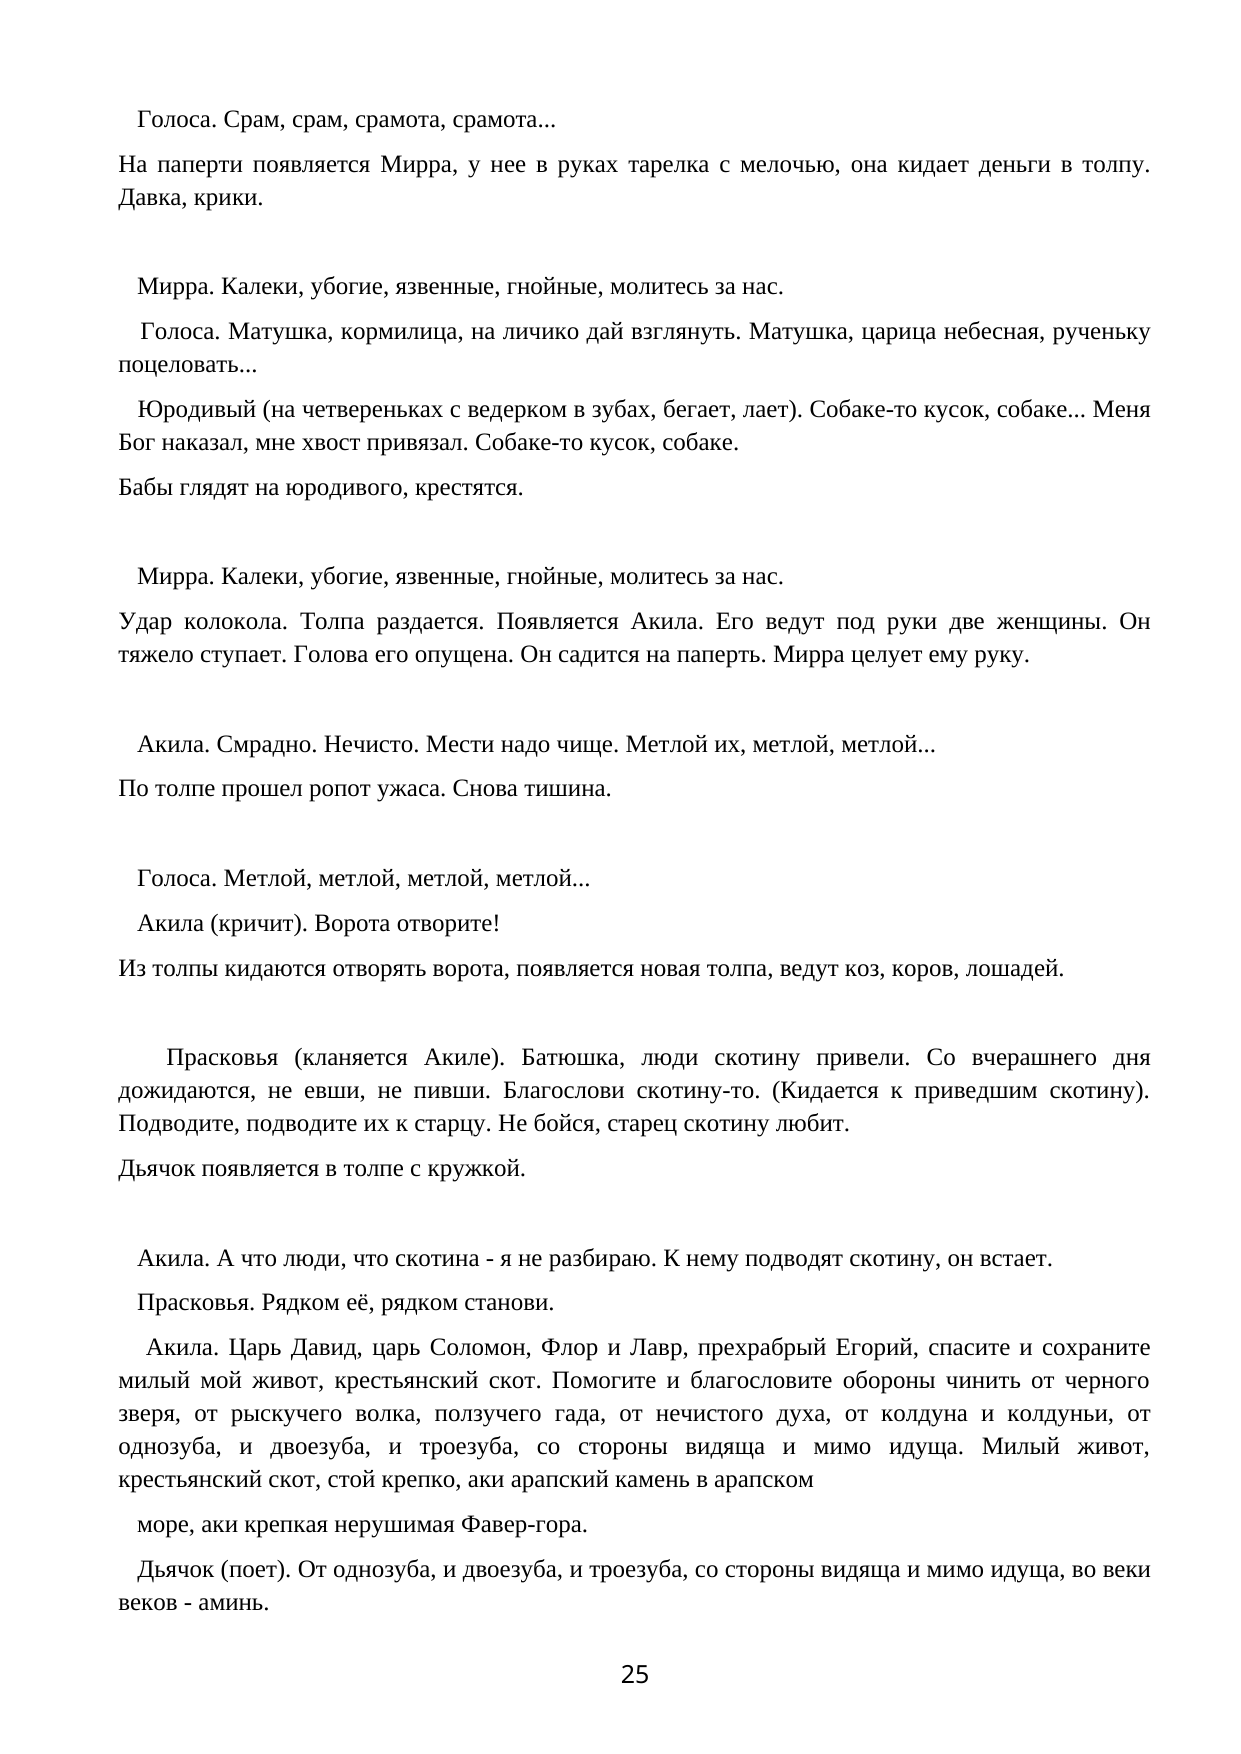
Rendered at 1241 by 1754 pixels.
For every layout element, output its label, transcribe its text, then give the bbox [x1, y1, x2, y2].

text Мирра. Калеки, убогие, язвенные, гнойные, молитесь за нас. [118, 561, 1152, 590]
text море, аки крепкая нерушимая Фавер-гора. [118, 1509, 1152, 1538]
text Прасковья. Рядком её, рядком станови. [118, 1287, 1152, 1316]
text Голоса. Срам, срам, срамота, срамота... [118, 104, 1152, 133]
text Бабы глядят на юродивого, крестятся. [118, 472, 1152, 500]
text Из толпы кидаются отворять ворота, появляется новая толпа, ведут коз, коров, лошадей. [118, 953, 1152, 981]
text Прасковья (кланяется Акиле). Батюшка, люди скотину привели. Со вчерашнего дня дожидаются, не евши, не пивши. Благослови скотину-то. (Кидается к приведшим скотину). Подводите, подводите их к старцу. Не бойся, старец скотину любит. [118, 1042, 1152, 1137]
text На паперти появляется Мирра, у нее в руках тарелка с мелочью, она кидает деньги в толпу. Давка, крики. [118, 149, 1152, 210]
text По толпе прошел ропот ужаса. Снова тишина. [118, 773, 1152, 802]
text Акила (кричит). Ворота отворите! [118, 908, 1152, 937]
text Дьячок появляется в толпе с кружкой. [118, 1153, 1152, 1182]
text Юродивый (на четвереньках с ведерком в зубах, бегает, лает). Собаке-то кусок, собаке... Меня Бог наказал, мне хвост привязал. Собаке-то кусок, собаке. [118, 394, 1152, 456]
text Удар колокола. Толпа раздается. Появляется Акила. Его ведут под руки две женщины. Он тяжело ступает. Голова его опущена. Он садится на паперть. Мирра целует ему руку. [118, 606, 1152, 668]
text Акила. Царь Давид, царь Соломон, Флор и Лавр, прехрабрый Егорий, спасите и сохраните милый мой живот, крестьянский скот. Помогите и благословите обороны чинить от черного зверя, от рыскучего волка, ползучего гада, от нечистого духа, от колдуна и колдуньи, от однозуба, и двоезуба, и троезуба, со стороны видяща и мимо идуща. Милый живот, крестьянский скот, стой крепко, аки арапский камень в арапском [118, 1332, 1152, 1493]
text Голоса. Матушка, кормилица, на личико дай взглянуть. Матушка, царица небесная, рученьку поцеловать... [118, 316, 1152, 378]
text Акила. Смрадно. Нечисто. Мести надо чище. Метлой их, метлой, метлой... [118, 729, 1152, 757]
text Акила. А что люди, что скотина - я не разбираю. К нему подводят скотину, он встает. [118, 1243, 1152, 1271]
text Дьячок (поет). От однозуба, и двоезуба, и троезуба, со стороны видяща и мимо идуща, во веки веков - аминь. [118, 1554, 1152, 1616]
text Мирра. Калеки, убогие, язвенные, гнойные, молитесь за нас. [118, 271, 1152, 300]
text Голоса. Метлой, метлой, метлой, метлой... [118, 863, 1152, 892]
